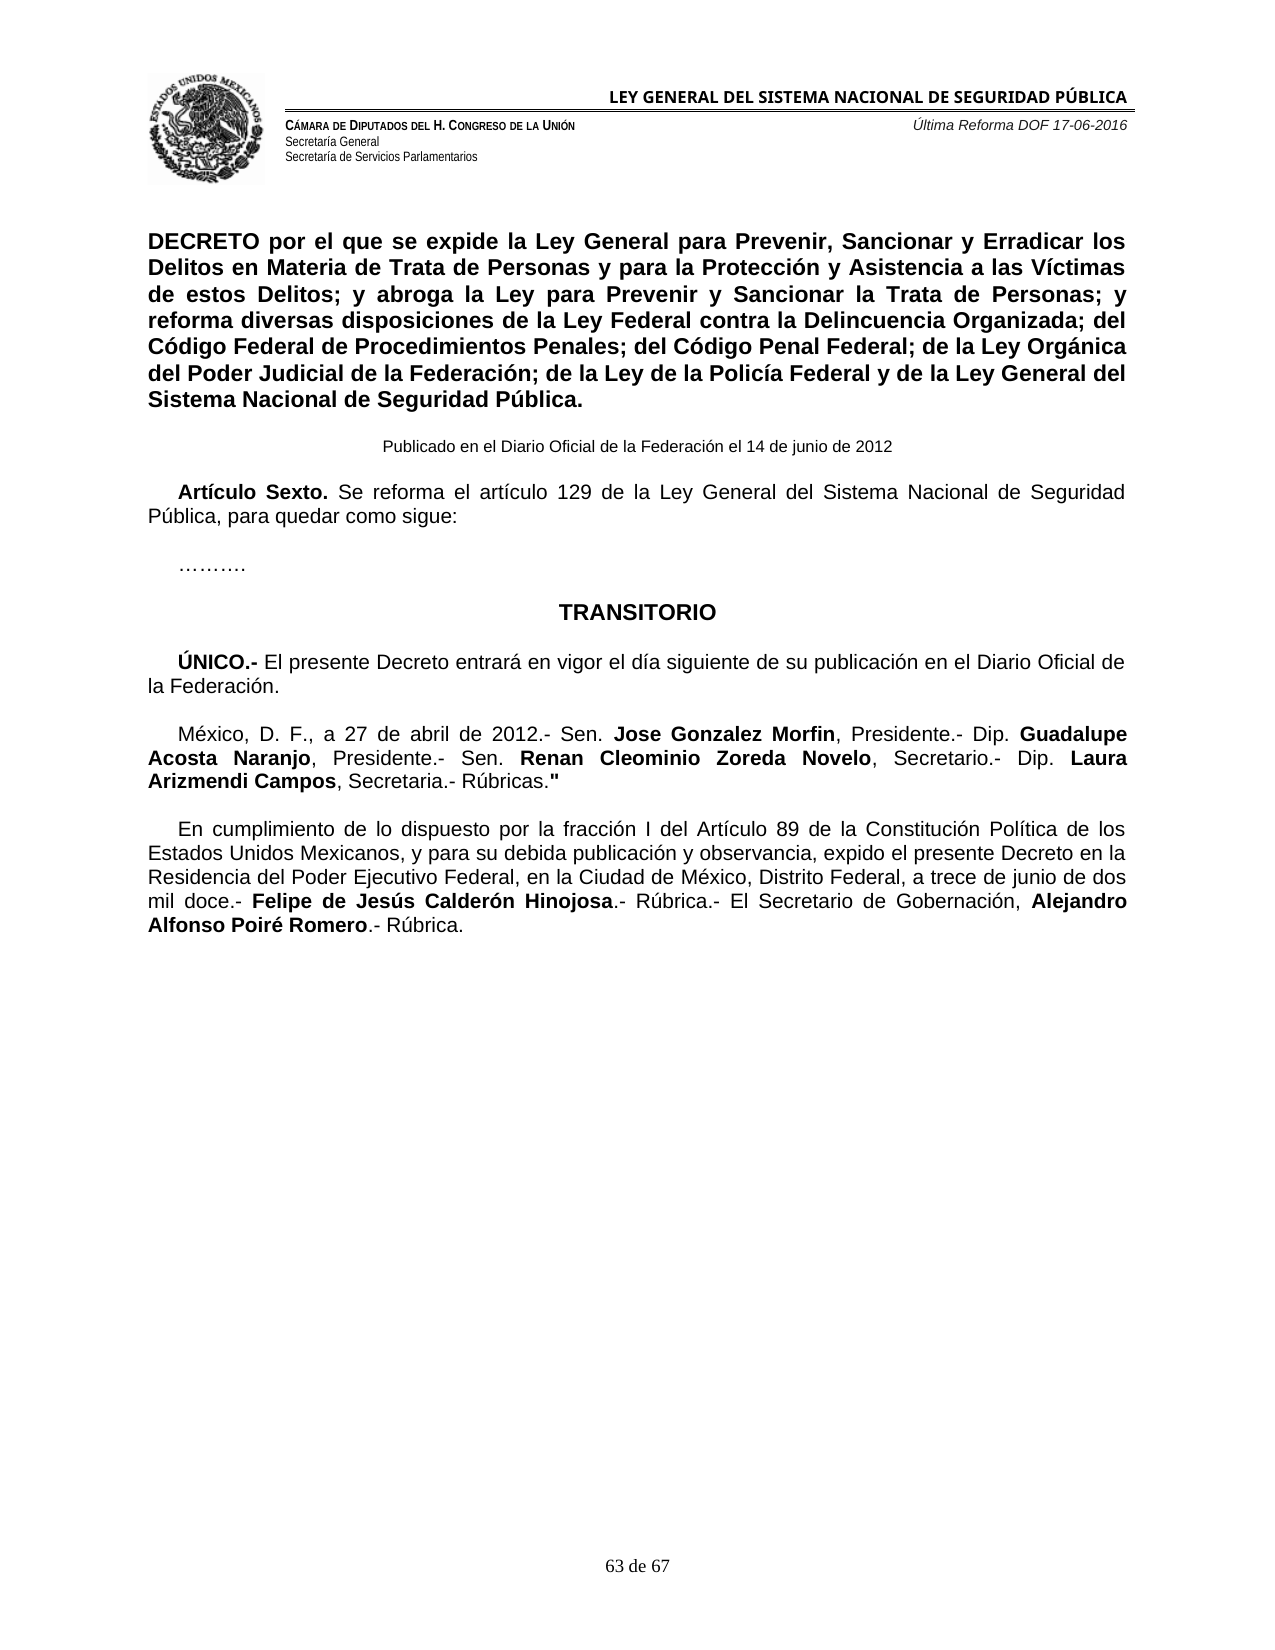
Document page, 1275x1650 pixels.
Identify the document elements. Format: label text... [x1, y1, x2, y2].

text TRANSITORIO [148, 599, 1127, 626]
text ………. [148, 551, 1127, 575]
text México, D. F., a 27 de abril de 2012.- Sen. Jose Gonzalez Morfin, Presidente.- Dip. Guadalupe Acosta Naranjo, Presidente.- Sen. Renan Cleominio Zoreda Novelo, Secretario.- Dip. Laura Arizmendi Campos, Secretaria.- Rúbricas." [148, 721, 1127, 793]
text Publicado en el Diario Oficial de la Federación el 14 de junio de 2012 [148, 436, 1127, 456]
text Artículo Sexto. Se reforma el artículo 129 de la Ley General del Sistema Nacional de Seguridad Pública, para quedar como sigue: [148, 479, 1127, 527]
text DECRETO por el que se expide la Ley General para Prevenir, Sancionar y Erradicar los Delitos en Materia de Trata de Personas y para la Protección y Asistencia a las Víctimas de estos Delitos; y abroga la Ley para Prevenir y Sancionar la Trata de Personas; y reforma diversas disposiciones de la Ley Federal contra la Delincuencia Organizada; del Código Federal de Procedimientos Penales; del Código Penal Federal; de la Ley Orgánica del Poder Judicial de la Federación; de la Ley de la Policía Federal y de la Ley General del Sistema Nacional de Seguridad Pública. [148, 228, 1127, 412]
text En cumplimiento de lo dispuesto por la fracción I del Artículo 89 de la Constitución Política de los Estados Unidos Mexicanos, y para su debida publicación y observancia, expido el presente Decreto en la Residencia del Poder Ejecutivo Federal, en la Ciudad de México, Distrito Federal, a trece de junio de dos mil doce.- Felipe de Jesús Calderón Hinojosa.- Rúbrica.- El Secretario de Gobernación, Alejandro Alfonso Poiré Romero.- Rúbrica. [148, 817, 1127, 937]
text ÚNICO.- El presente Decreto entrará en vigor el día siguiente de su publicación en el Diario Oficial de la Federación. [148, 649, 1127, 697]
